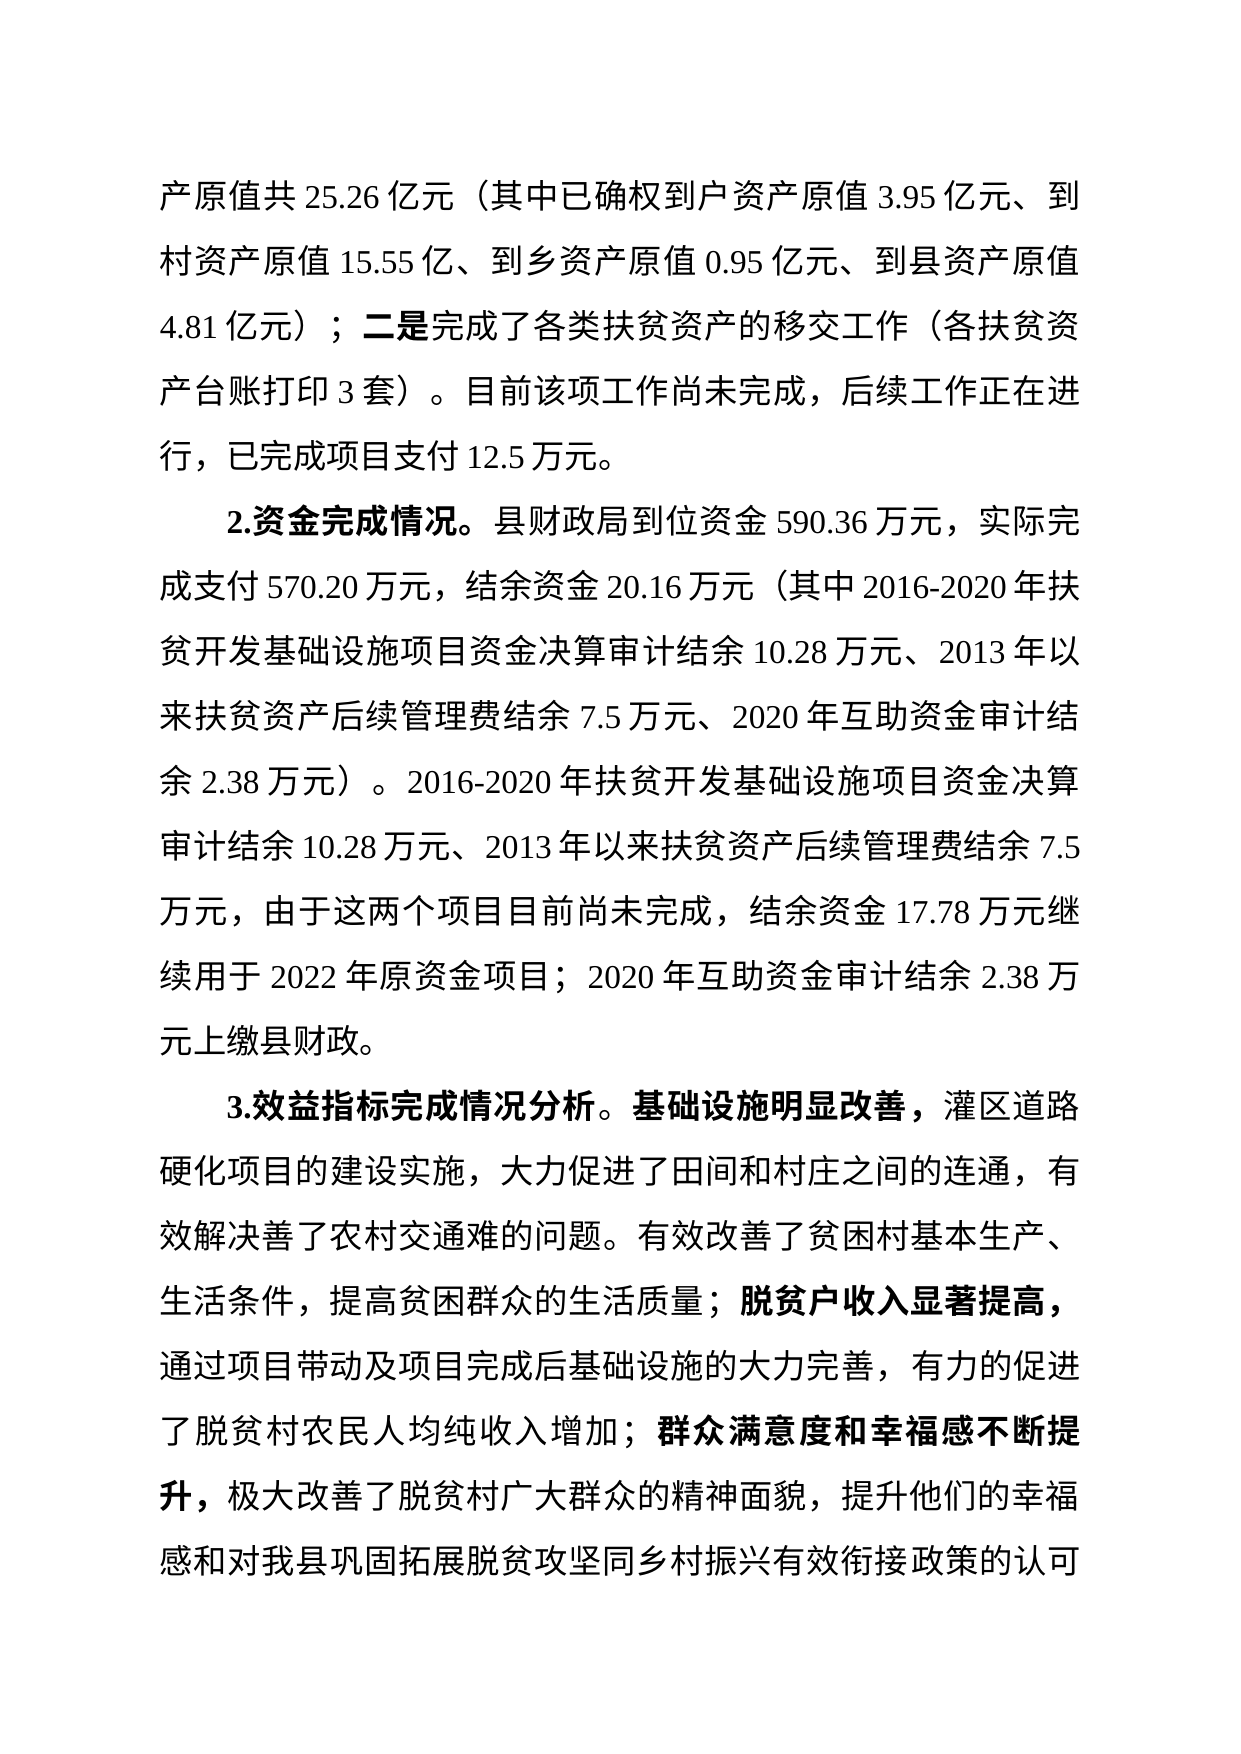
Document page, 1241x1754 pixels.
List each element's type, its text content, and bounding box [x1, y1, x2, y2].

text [159, 1072, 1081, 1592]
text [159, 162, 1081, 487]
text 2.资金完成情况。县财政局到位资金590.36万元，实际完成支付570.20万元，结余资金20.16万元（其中2016-2020年扶贫开发基础设施项目资金决算审计结余10.28万元、2013年以来扶贫资产后续管理费结余7.5万元、2020年互助资金审计结余2.38万元）。2016-2020年扶贫开发基础设施项目资金决算审计结余10.28万元、2013年以来扶贫资产后续管理费结余7.5万元，由于这两个项目目前尚未完成，结余资金17.78万元继续用于2022年原资金项目；2020年互助资金审计结余2.38万元上缴县财政。 [159, 487, 1081, 1072]
